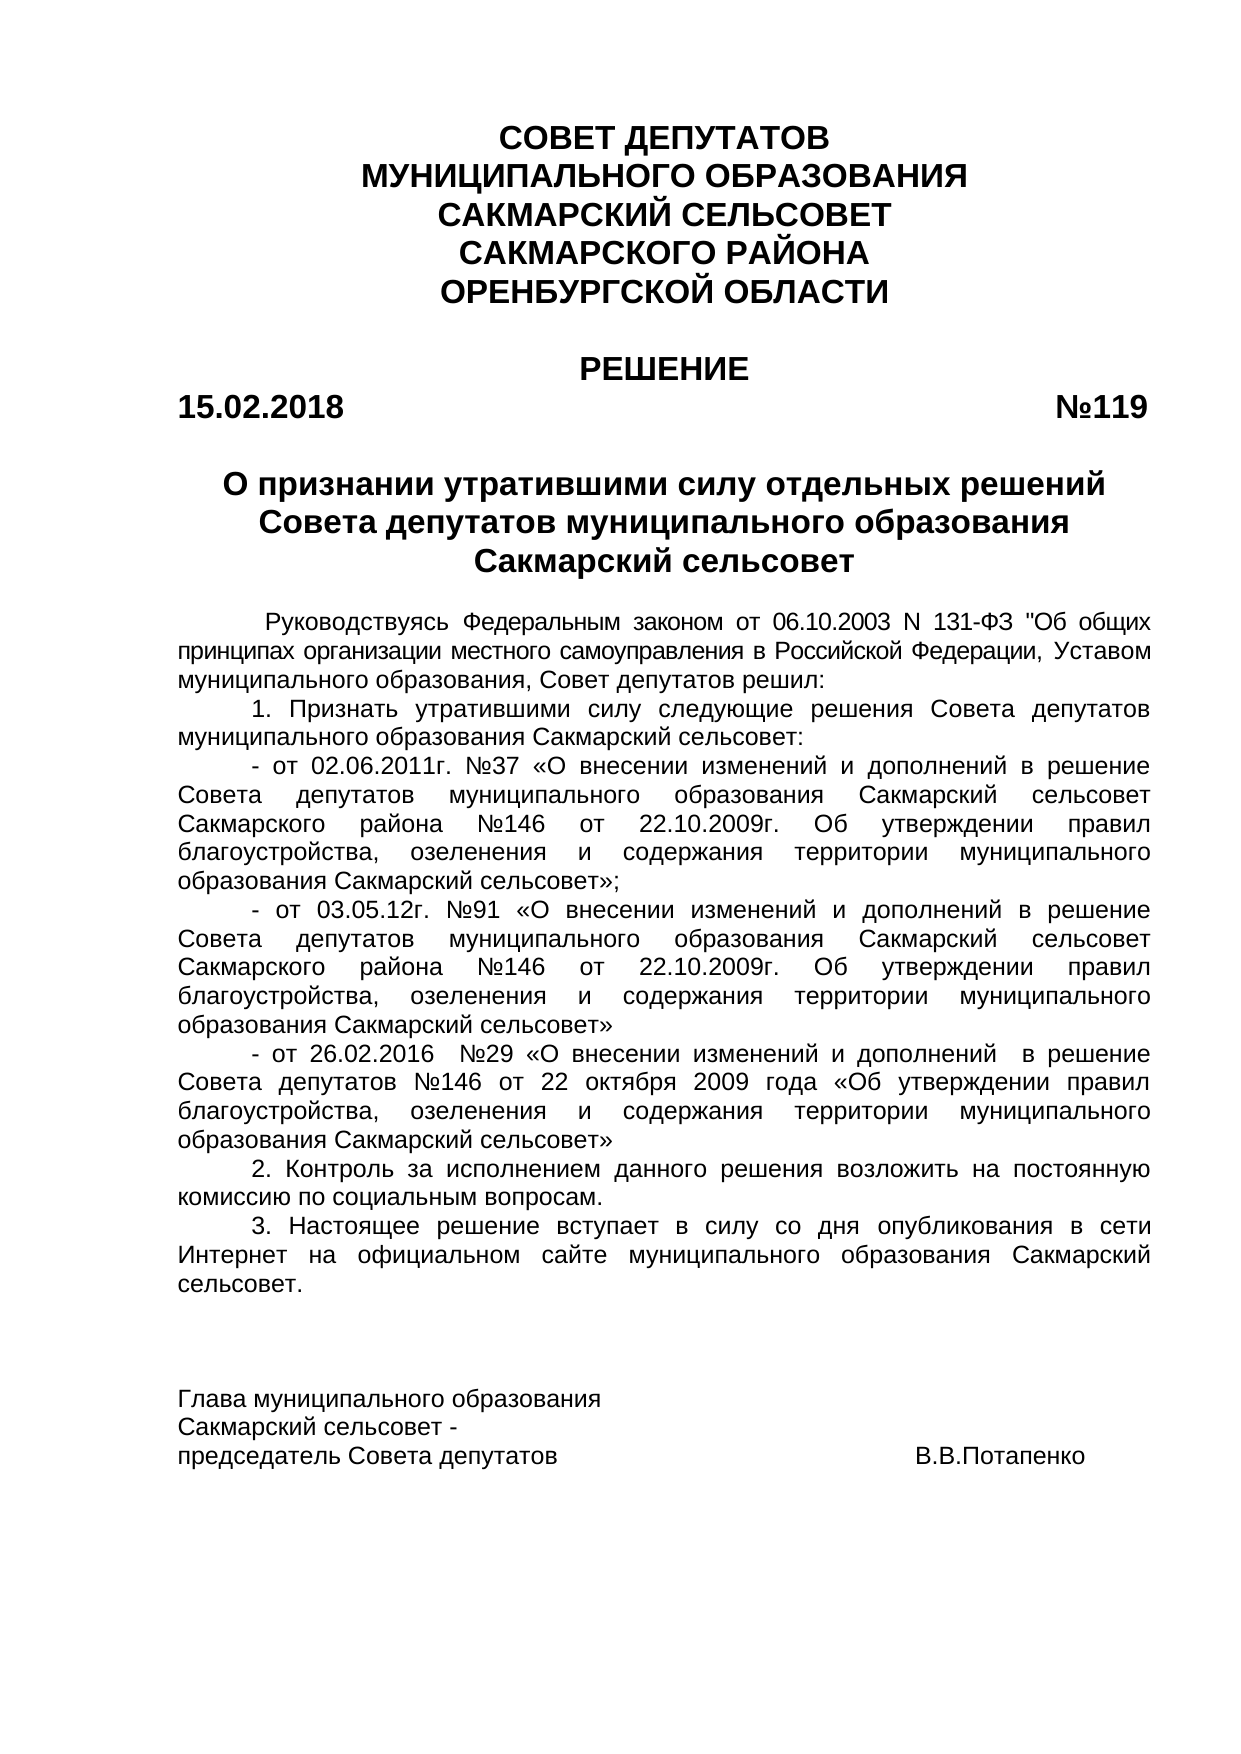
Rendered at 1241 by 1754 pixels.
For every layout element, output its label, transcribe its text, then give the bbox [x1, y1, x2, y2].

text 2. Контроль за исполнением данного решения возложить на постоянную комиссию по социальным вопросам. [177, 1154, 1152, 1211]
text О признании утратившими силу отдельных решений Совета депутатов муниципального образования Сакмарский сельсовет [177, 464, 1152, 579]
text САКМАРСКИЙ СЕЛЬСОВЕТ [177, 195, 1152, 233]
text 3. Настоящее решение вступает в силу со дня опубликования в сети Интернет на официальном сайте муниципального образования Сакмарский сельсовет. [177, 1211, 1152, 1297]
text Глава муниципального образования [177, 1384, 1152, 1412]
text МУНИЦИПАЛЬНОГО ОБРАЗОВАНИЯ [177, 157, 1152, 195]
text - от 26.02.2016 №29 «О внесении изменений и дополнений в решение Совета депутатов №146 от 22 октября 2009 года «Об утверждении правил благоустройства, озеленения и содержания территории муниципального образования Сакмарский сельсовет» [177, 1039, 1152, 1154]
text - от 03.05.12г. №91 «О внесении изменений и дополнений в решение Совета депутатов муниципального образования Сакмарский сельсовет Сакмарского района №146 от 22.10.2009г. Об утверждении правил благоустройства, озеленения и содержания территории муниципального образования Сакмарский сельсовет» [177, 895, 1152, 1039]
text СОВЕТ ДЕПУТАТОВ [177, 118, 1152, 157]
text САКМАРСКОГО РАЙОНА [177, 233, 1152, 272]
text - от 02.06.2011г. №37 «О внесении изменений и дополнений в решение Совета депутатов муниципального образования Сакмарский сельсовет Сакмарского района №146 от 22.10.2009г. Об утверждении правил благоустройства, озеленения и содержания территории муниципального образования Сакмарский сельсовет»; [177, 751, 1152, 895]
text РЕШЕНИЕ [177, 349, 1152, 387]
text Руководствуясь Федеральным законом от 06.10.2003 N 131-ФЗ "Об общих принципах организации местного самоуправления в Российской Федерации, Уставом муниципального образования, Совет депутатов решил: [177, 607, 1152, 694]
text ОРЕНБУРГСКОЙ ОБЛАСТИ [177, 272, 1152, 310]
text председатель Совета депутатов В.В.Потапенко [177, 1441, 1152, 1470]
text Сакмарский сельсовет - [177, 1412, 1152, 1441]
text 15.02.2018 №119 [177, 387, 1152, 426]
text 1. Признать утратившими силу следующие решения Совета депутатов муниципального образования Сакмарский сельсовет: [177, 694, 1152, 751]
